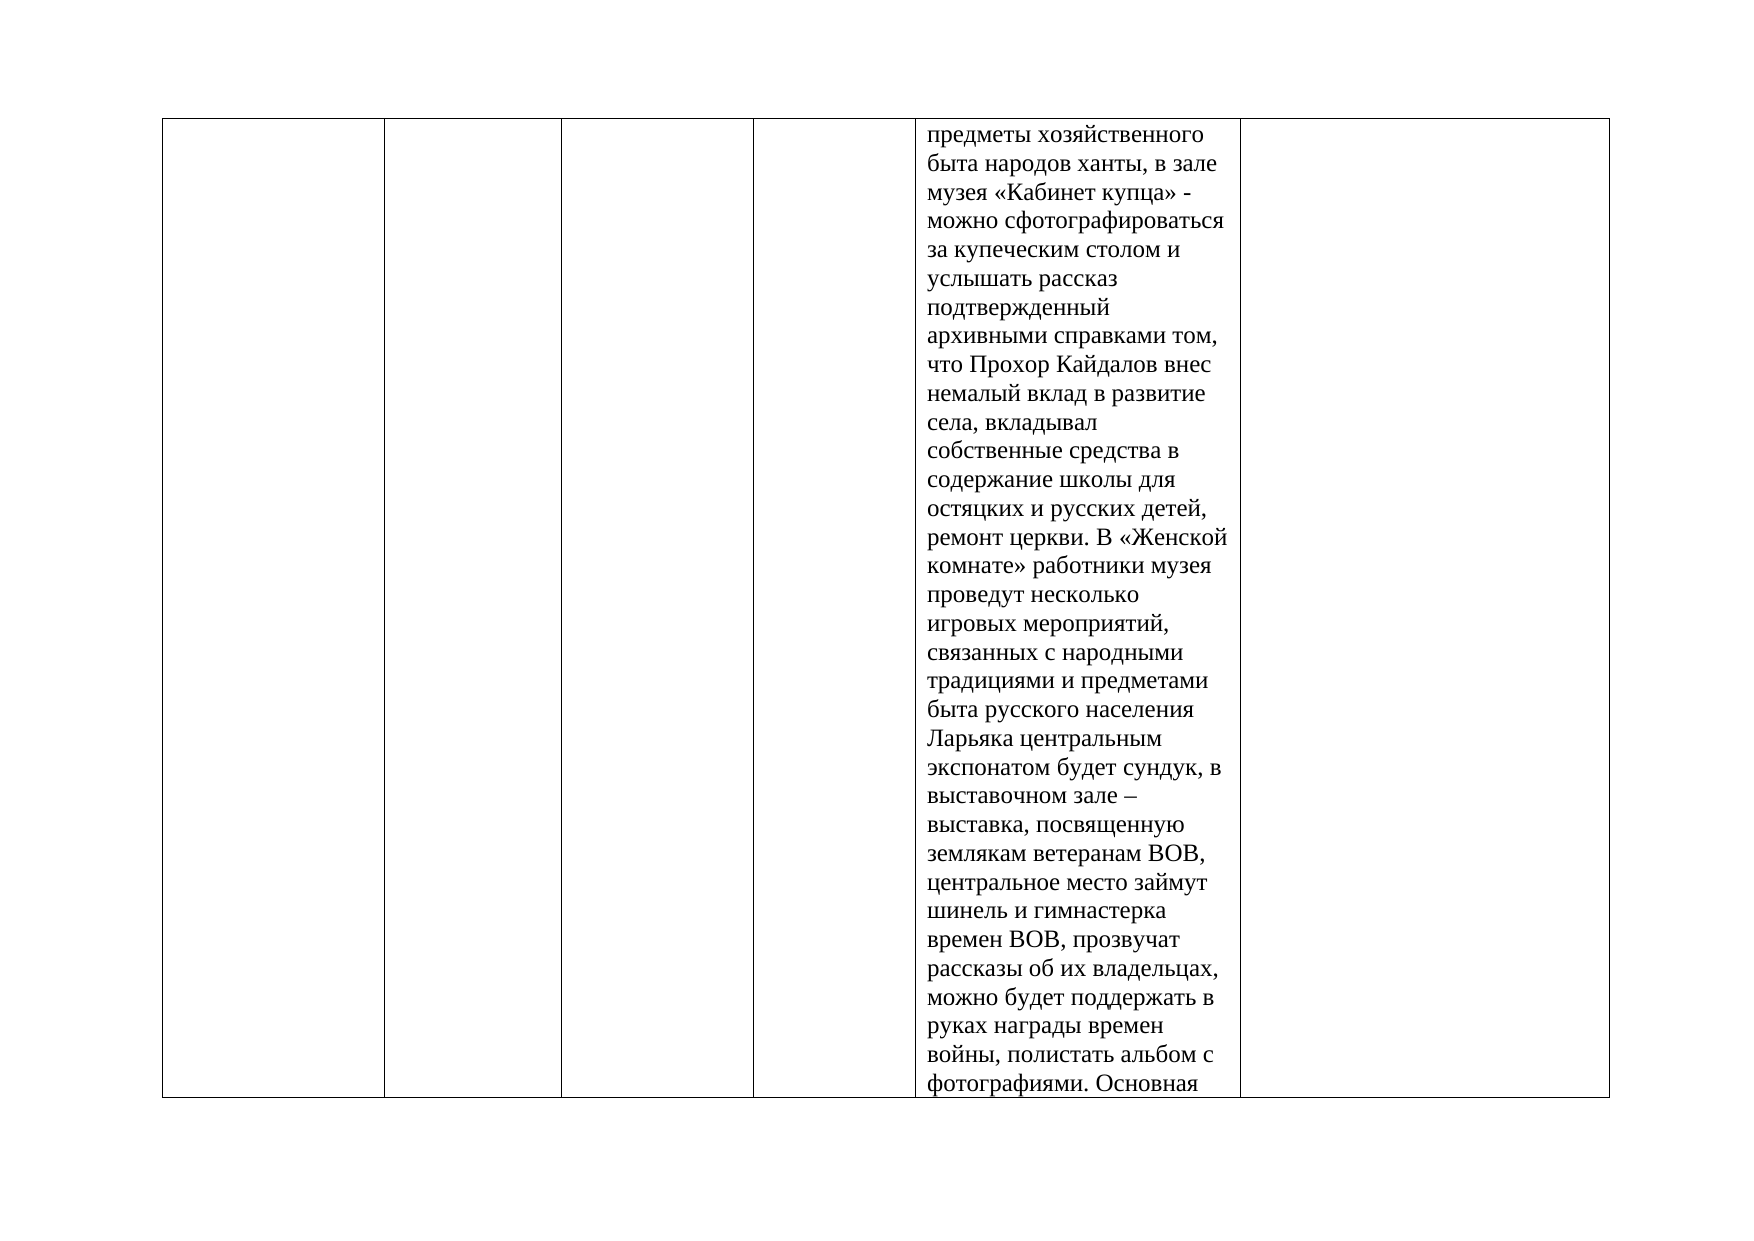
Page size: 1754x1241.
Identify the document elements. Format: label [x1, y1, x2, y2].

table_cell [562, 119, 753, 1097]
table_cell [385, 119, 561, 1097]
table_cell [163, 119, 384, 1097]
table_cell [1241, 119, 1609, 1097]
table_cell [916, 119, 1240, 1097]
table_cell [754, 119, 915, 1097]
